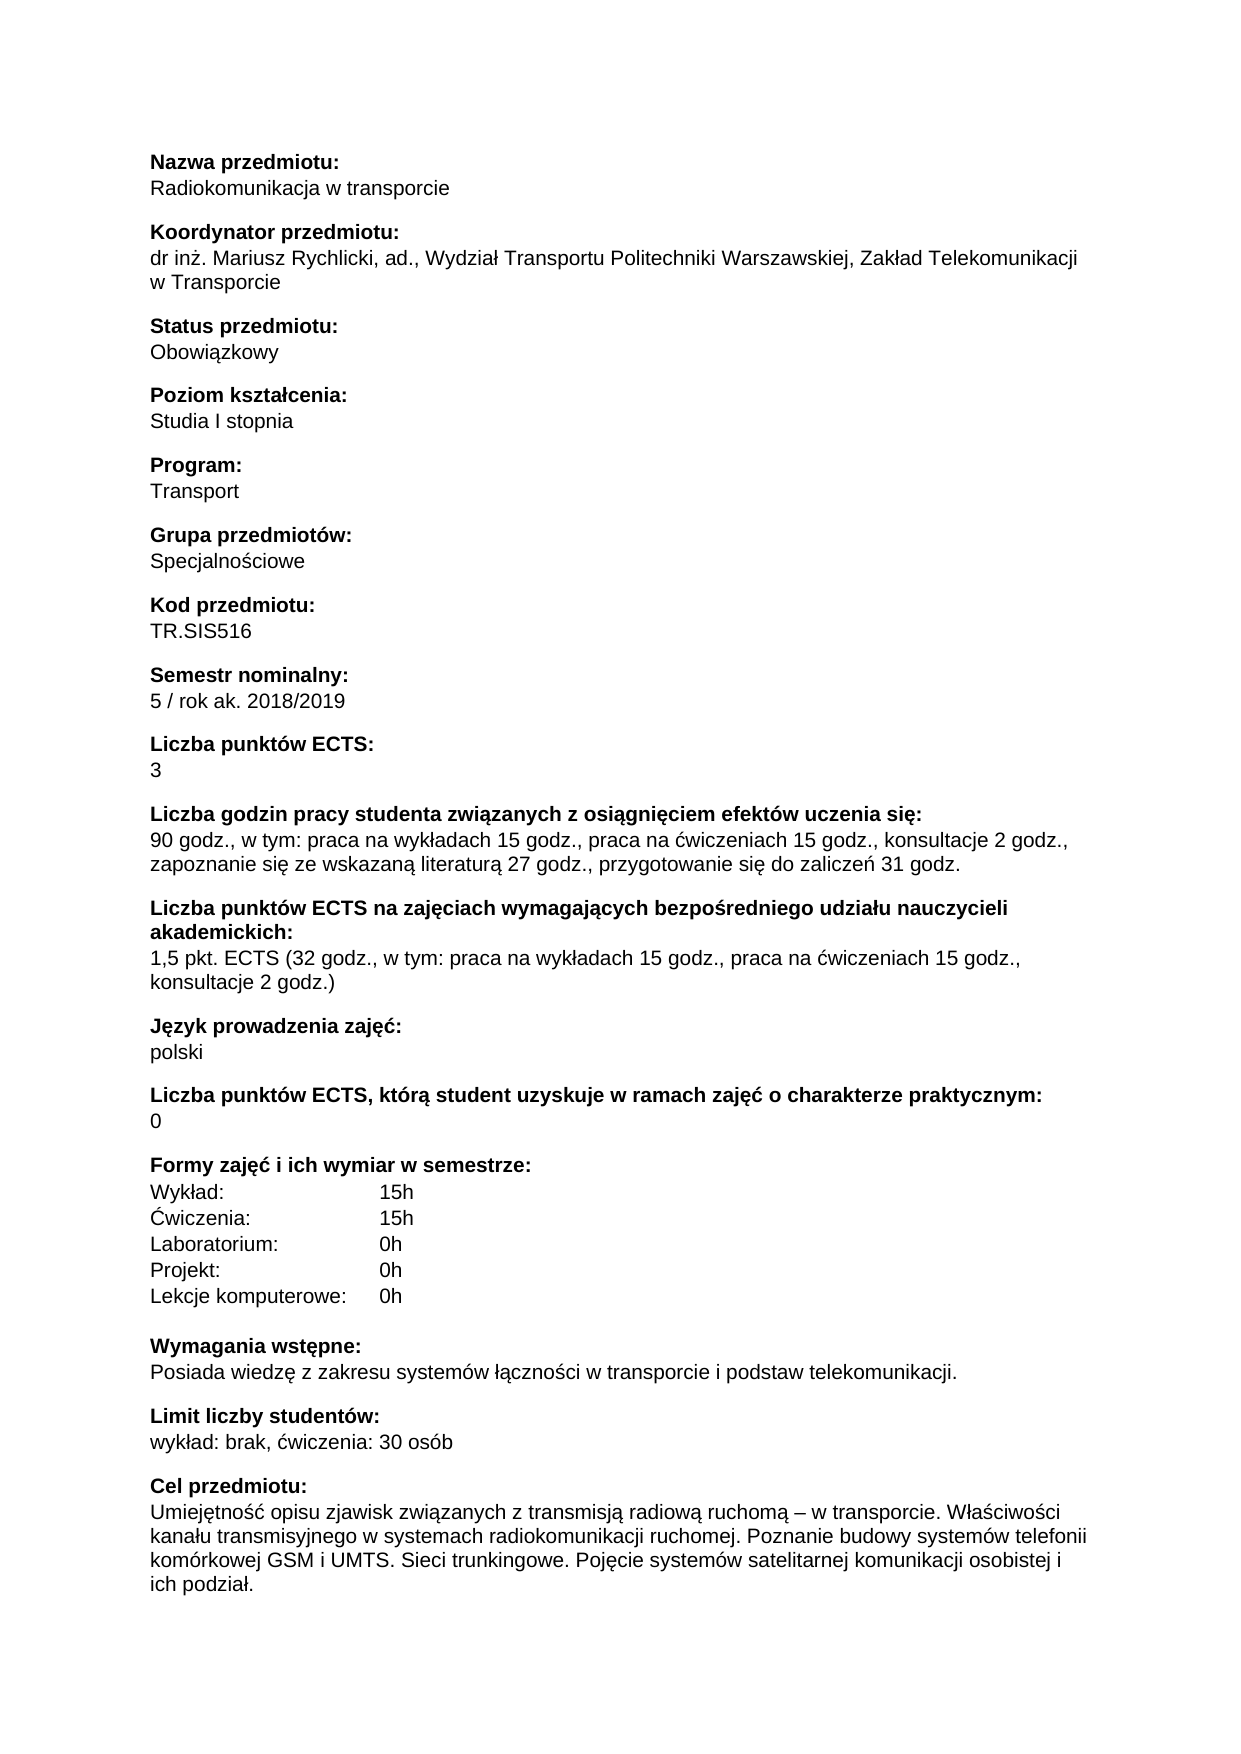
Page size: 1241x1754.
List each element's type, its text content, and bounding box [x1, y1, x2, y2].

text 90 godz., w tym: praca na wykładach 15 godz., praca na ćwiczeniach 15 godz., konsultacje 2 godz., zapoznanie się ze wskazaną literaturą 27 godz., przygotowanie się do zaliczeń 31 godz. [150, 828, 1090, 876]
text 1,5 pkt. ECTS (32 godz., w tym: praca na wykładach 15 godz., praca na ćwiczeniach 15 godz., konsultacje 2 godz.) [150, 946, 1090, 994]
text 0 [150, 1109, 1090, 1133]
text Liczba punktów ECTS: [150, 732, 1090, 756]
text Obowiązkowy [150, 339, 1090, 363]
table_cell Projekt: [140, 1258, 367, 1282]
text Liczba punktów ECTS, którą student uzyskuje w ramach zajęć o charakterze praktycznym: [150, 1083, 1090, 1107]
text Status przedmiotu: [150, 313, 1090, 337]
table_header 15h [369, 1180, 597, 1204]
text Specjalnościowe [150, 549, 1090, 573]
text Koordynator przedmiotu: [150, 220, 1090, 244]
text Studia I stopnia [150, 409, 1090, 433]
text Posiada wiedzę z zakresu systemów łączności w transporcie i podstaw telekomunikacji. [150, 1360, 1090, 1384]
text dr inż. Mariusz Rychlicki, ad., Wydział Transportu Politechniki Warszawskiej, Zakład Telekomunikacji w Transporcie [150, 246, 1090, 294]
text Cel przedmiotu: [150, 1473, 1090, 1497]
text TR.SIS516 [150, 619, 1090, 643]
text Wymagania wstępne: [150, 1334, 1090, 1358]
table_cell 0h [369, 1256, 597, 1282]
table_cell Laboratorium: [140, 1232, 367, 1256]
text Nazwa przedmiotu: [150, 150, 1090, 174]
text Limit liczby studentów: [150, 1404, 1090, 1428]
text 3 [150, 758, 1090, 782]
table_cell 15h [369, 1204, 597, 1230]
text polski [150, 1039, 1090, 1063]
text Grupa przedmiotów: [150, 523, 1090, 547]
table_cell Ćwiczenia: [140, 1206, 367, 1230]
text wykład: brak, ćwiczenia: 30 osób [150, 1430, 1090, 1454]
table_cell Lekcje komputerowe: [140, 1284, 367, 1308]
table_cell 0h [369, 1282, 597, 1308]
text Kod przedmiotu: [150, 593, 1090, 617]
text 5 / rok ak. 2018/2019 [150, 688, 1090, 712]
text Radiokomunikacja w transporcie [150, 176, 1090, 200]
text Poziom kształcenia: [150, 383, 1090, 407]
table_cell 0h [369, 1230, 597, 1256]
table_header Wykład: [140, 1180, 367, 1204]
text Liczba godzin pracy studenta związanych z osiągnięciem efektów uczenia się: [150, 802, 1090, 826]
text Formy zajęć i ich wymiar w semestrze: [150, 1153, 1090, 1177]
text Semestr nominalny: [150, 662, 1090, 686]
text Język prowadzenia zajęć: [150, 1013, 1090, 1037]
text Umiejętność opisu zjawisk związanych z transmisją radiową ruchomą – w transporcie. Właściwości kanału transmisyjnego w systemach radiokomunikacji ruchomej. Poznanie budowy systemów telefonii komórkowej GSM i UMTS. Sieci trunkingowe. Pojęcie systemów satelitarnej komunikacji osobistej i ich podział. [150, 1499, 1090, 1595]
text Liczba punktów ECTS na zajęciach wymagających bezpośredniego udziału nauczycieli akademickich: [150, 896, 1090, 944]
text Program: [150, 453, 1090, 477]
text Transport [150, 479, 1090, 503]
